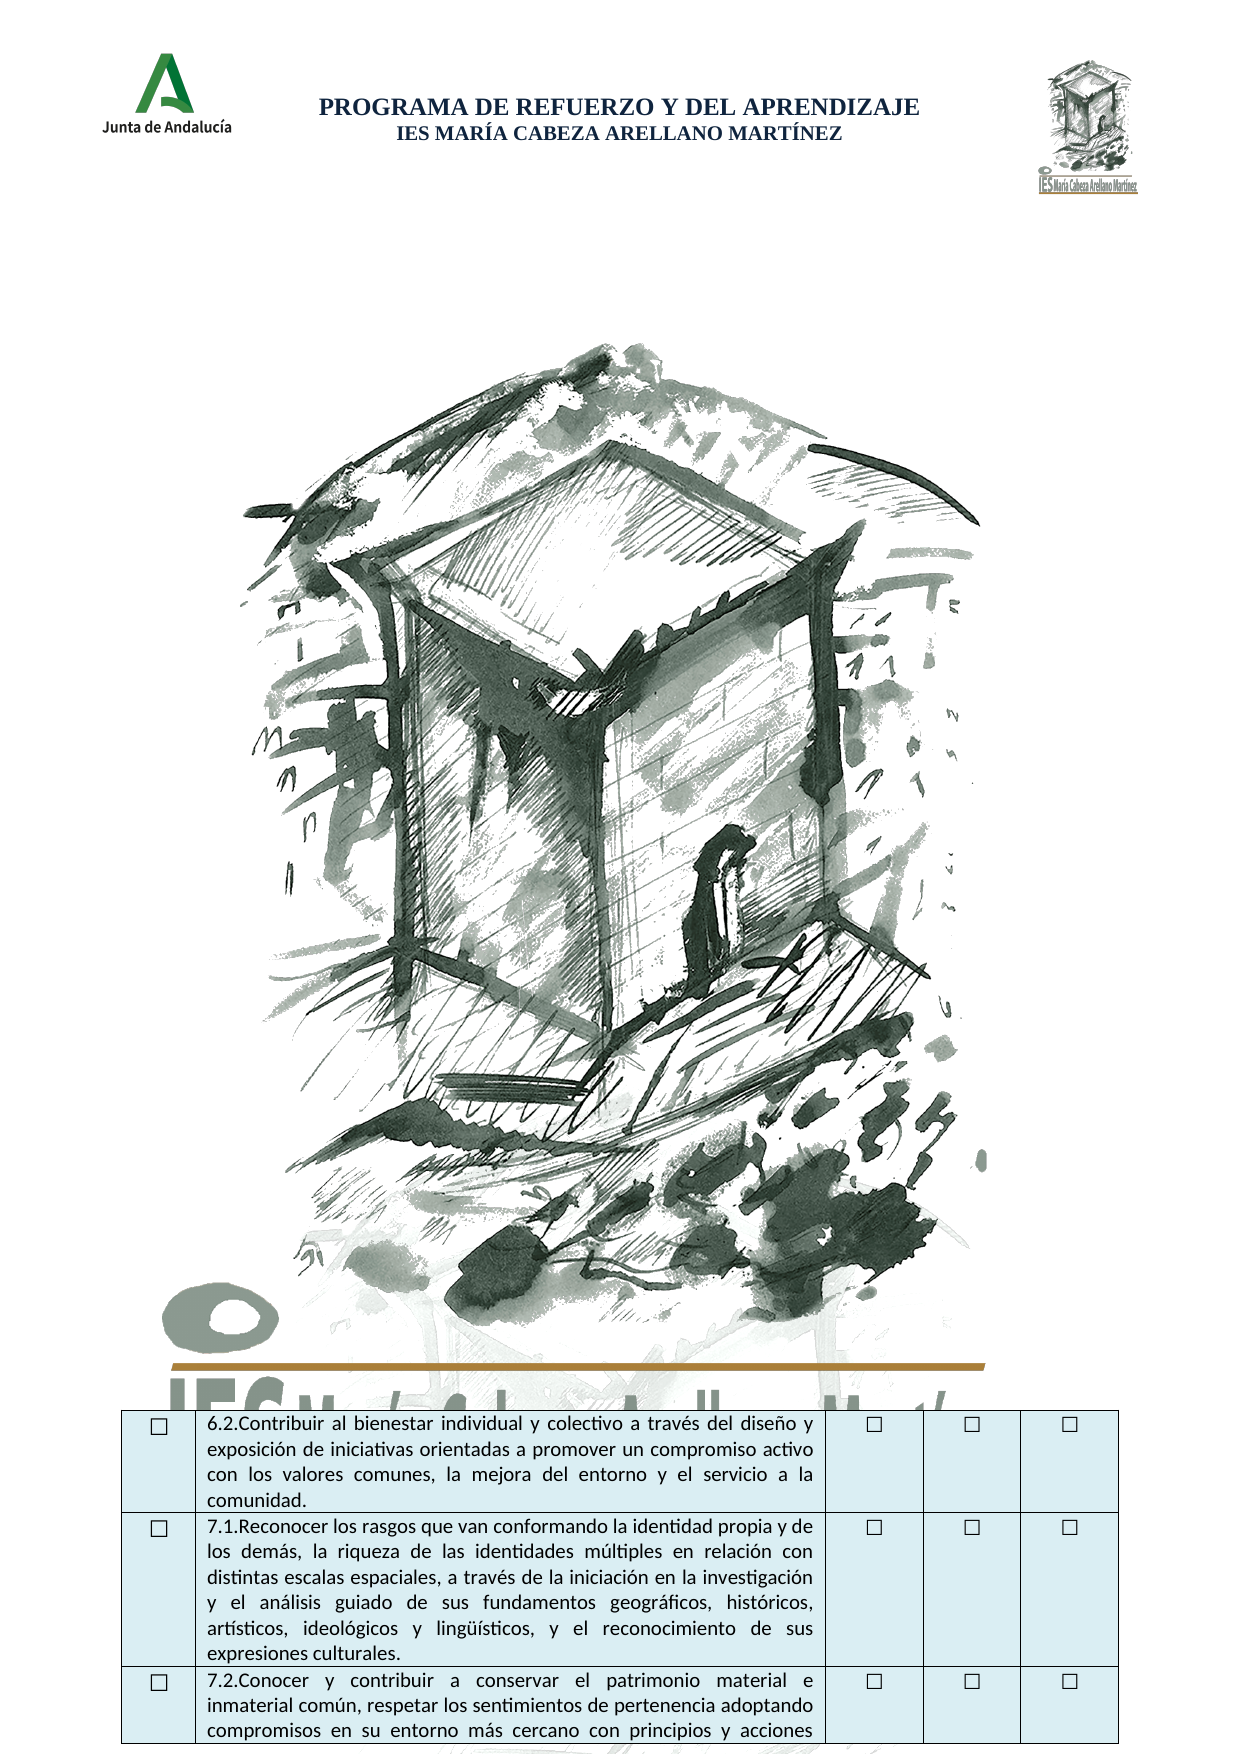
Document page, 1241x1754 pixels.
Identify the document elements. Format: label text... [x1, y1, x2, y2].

table_cell 7.2.Conocer y contribuir a conservar el patrimonio material e inmaterial común, respetar los sentimientos de pertenencia adoptando compromisos en su entorno más cercano con principios y acciones orientadas a la cohesión y solidaridad territorial de la comunidad política, los valores del europeísmo y de la Declaración Universal de los Derechos Humanos. [196, 1667, 825, 1743]
table_cell 7.1.Reconocer los rasgos que van conformando la identidad propia y de los demás, la riqueza de las identidades múltiples en relación con distintas escalas espaciales, a través de la iniciación en la investigación y el análisis guiado de sus fundamentos geográficos, históricos, artísticos, ideológicos y lingüísticos, y el reconocimiento de sus expresiones culturales. [196, 1513, 825, 1666]
table_cell 6.2.Contribuir al bienestar individual y colectivo a través del diseño y exposición de iniciativas orientadas a promover un compromiso activo con los valores comunes, la mejora del entorno y el servicio a la comunidad. [196, 1411, 825, 1512]
picture [132, 44, 1146, 1410]
picture [91, 47, 243, 139]
